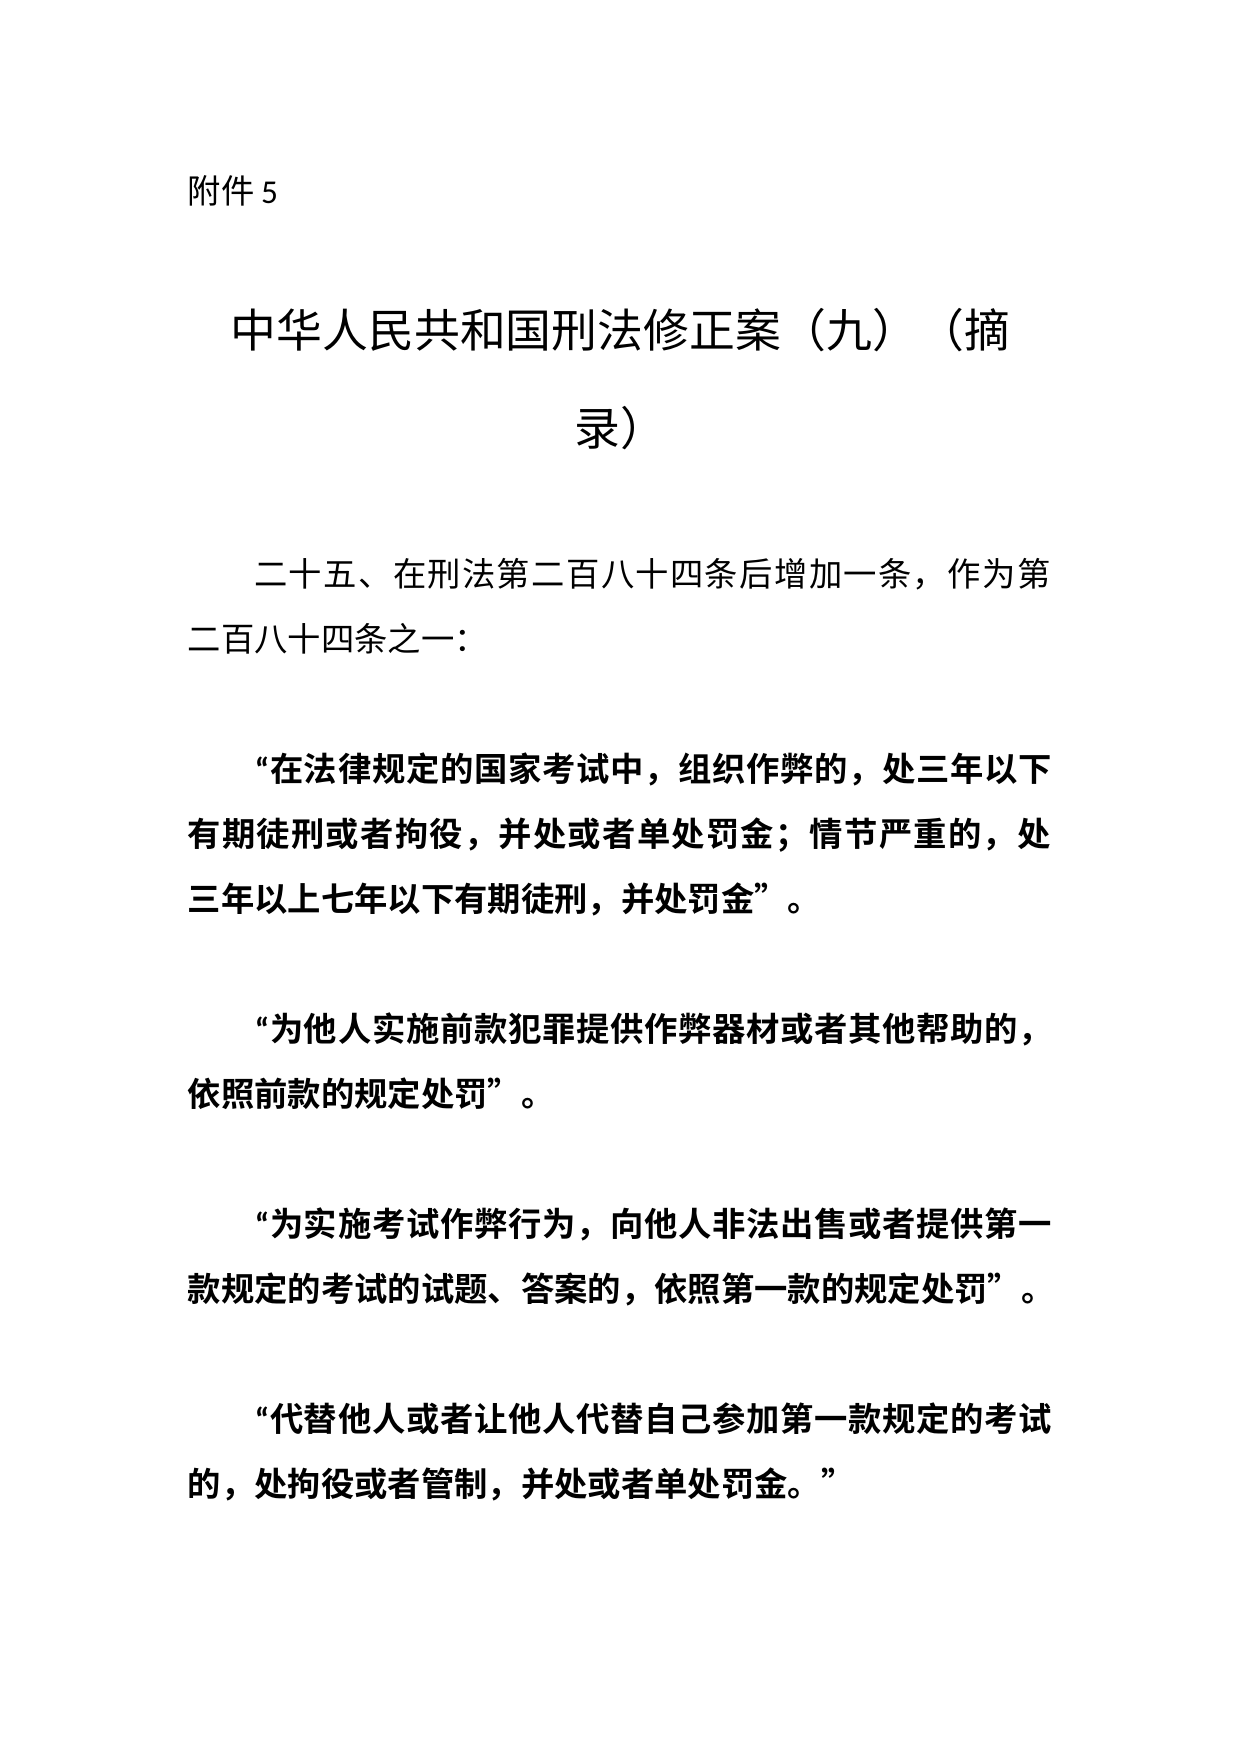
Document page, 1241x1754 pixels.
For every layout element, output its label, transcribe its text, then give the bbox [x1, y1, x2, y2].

text 附件5 [187, 162, 1053, 214]
text 二十五、在刑法第二百八十四条后增加一条，作为第二百八十四条之一： [187, 539, 1053, 669]
text “为实施考试作弊行为，向他人非法出售或者提供第一款规定的考试的试题、答案的，依照第一款的规定处罚”。 [187, 1189, 1053, 1319]
text “代替他人或者让他人代替自己参加第一款规定的考试的，处拘役或者管制，并处或者单处罚金。” [187, 1384, 1053, 1514]
text “在法律规定的国家考试中，组织作弊的，处三年以下有期徒刑或者拘役，并处或者单处罚金；情节严重的，处三年以上七年以下有期徒刑，并处罚金”。 [187, 734, 1053, 929]
text “为他人实施前款犯罪提供作弊器材或者其他帮助的，依照前款的规定处罚”。 [187, 994, 1053, 1124]
text 中华人民共和国刑法修正案（九）（摘录） [187, 279, 1053, 474]
